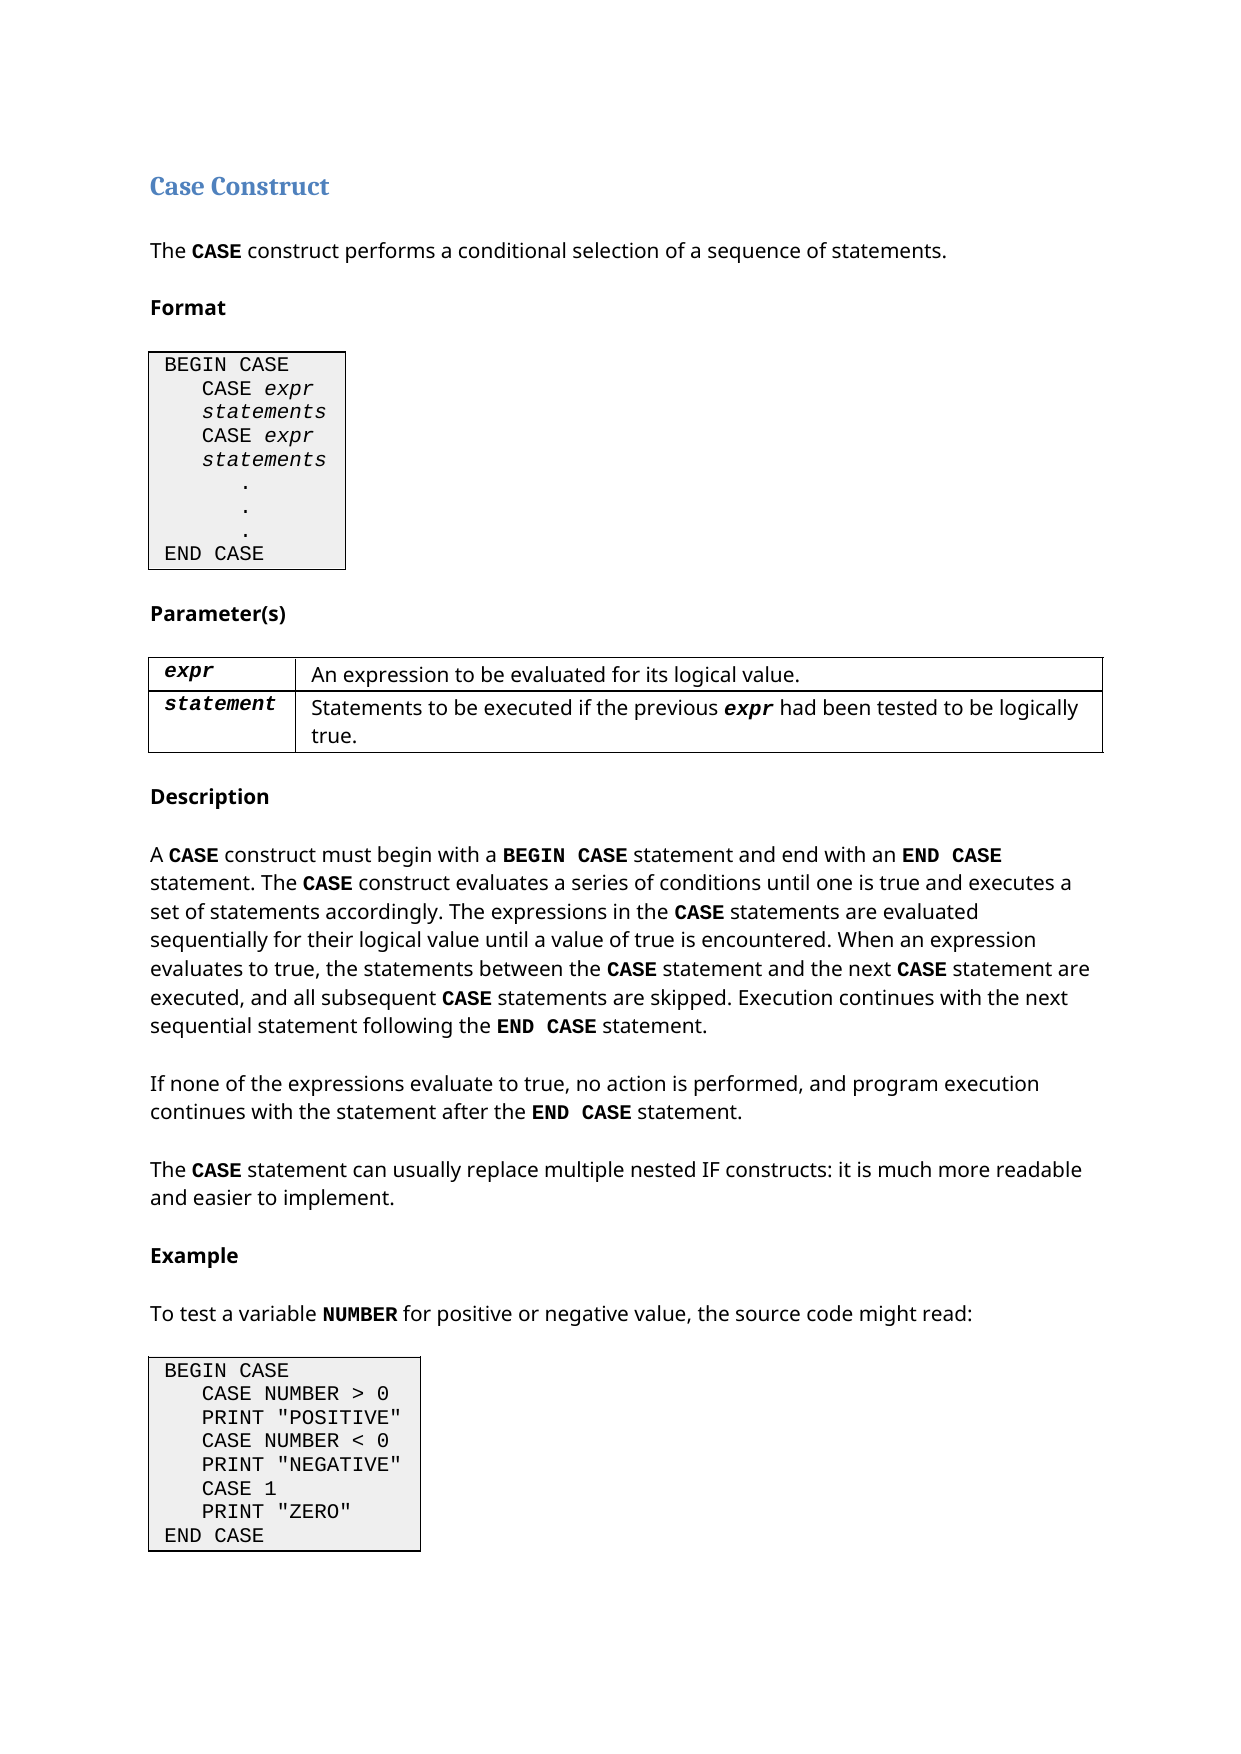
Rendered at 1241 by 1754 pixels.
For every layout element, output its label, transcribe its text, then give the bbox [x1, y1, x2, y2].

text The CASE construct performs a conditional selection of a sequence of statements. [150, 236, 1090, 264]
text A CASE construct must begin with a BEGIN CASE statement and end with an END CASE statement. The CASE construct evaluates a series of conditions until one is true and executes a set of statements accordingly. The expressions in the CASE statements are evaluated sequentially for their logical value until a value of true is encountered. When an expression evaluates to true, the statements between the CASE statement and the next CASE statement are executed, and all subsequent CASE statements are skipped. Execution continues with the next sequential statement following the END CASE statement. [150, 840, 1090, 1040]
table_header BEGIN CASE CASE NUMBER > 0 PRINT "POSITIVE" CASE NUMBER < 0 PRINT "NEGATIVE" CASE 1 PRINT "ZERO" END CASE [149, 1358, 420, 1550]
table_cell Statements to be executed if the previous expr had been tested to be logically true. [296, 692, 1102, 752]
table_header BEGIN CASE CASE expr statements CASE expr statements . . . END CASE [149, 353, 345, 568]
table_header expr [149, 658, 295, 690]
subtitle Case Construct [150, 171, 1090, 202]
text Format [150, 293, 1090, 322]
text Example [150, 1241, 1090, 1269]
table_header An expression to be evaluated for its logical value. [296, 658, 1102, 690]
text Description [150, 782, 1090, 811]
text The CASE statement can usually replace multiple nested IF constructs: it is much more readable and easier to implement. [150, 1155, 1090, 1212]
text Parameter(s) [150, 599, 1090, 628]
text If none of the expressions evaluate to true, no action is performed, and program execution continues with the statement after the END CASE statement. [150, 1069, 1090, 1126]
table_cell statement [149, 692, 295, 752]
text To test a variable NUMBER for positive or negative value, the source code might read: [150, 1299, 1090, 1327]
